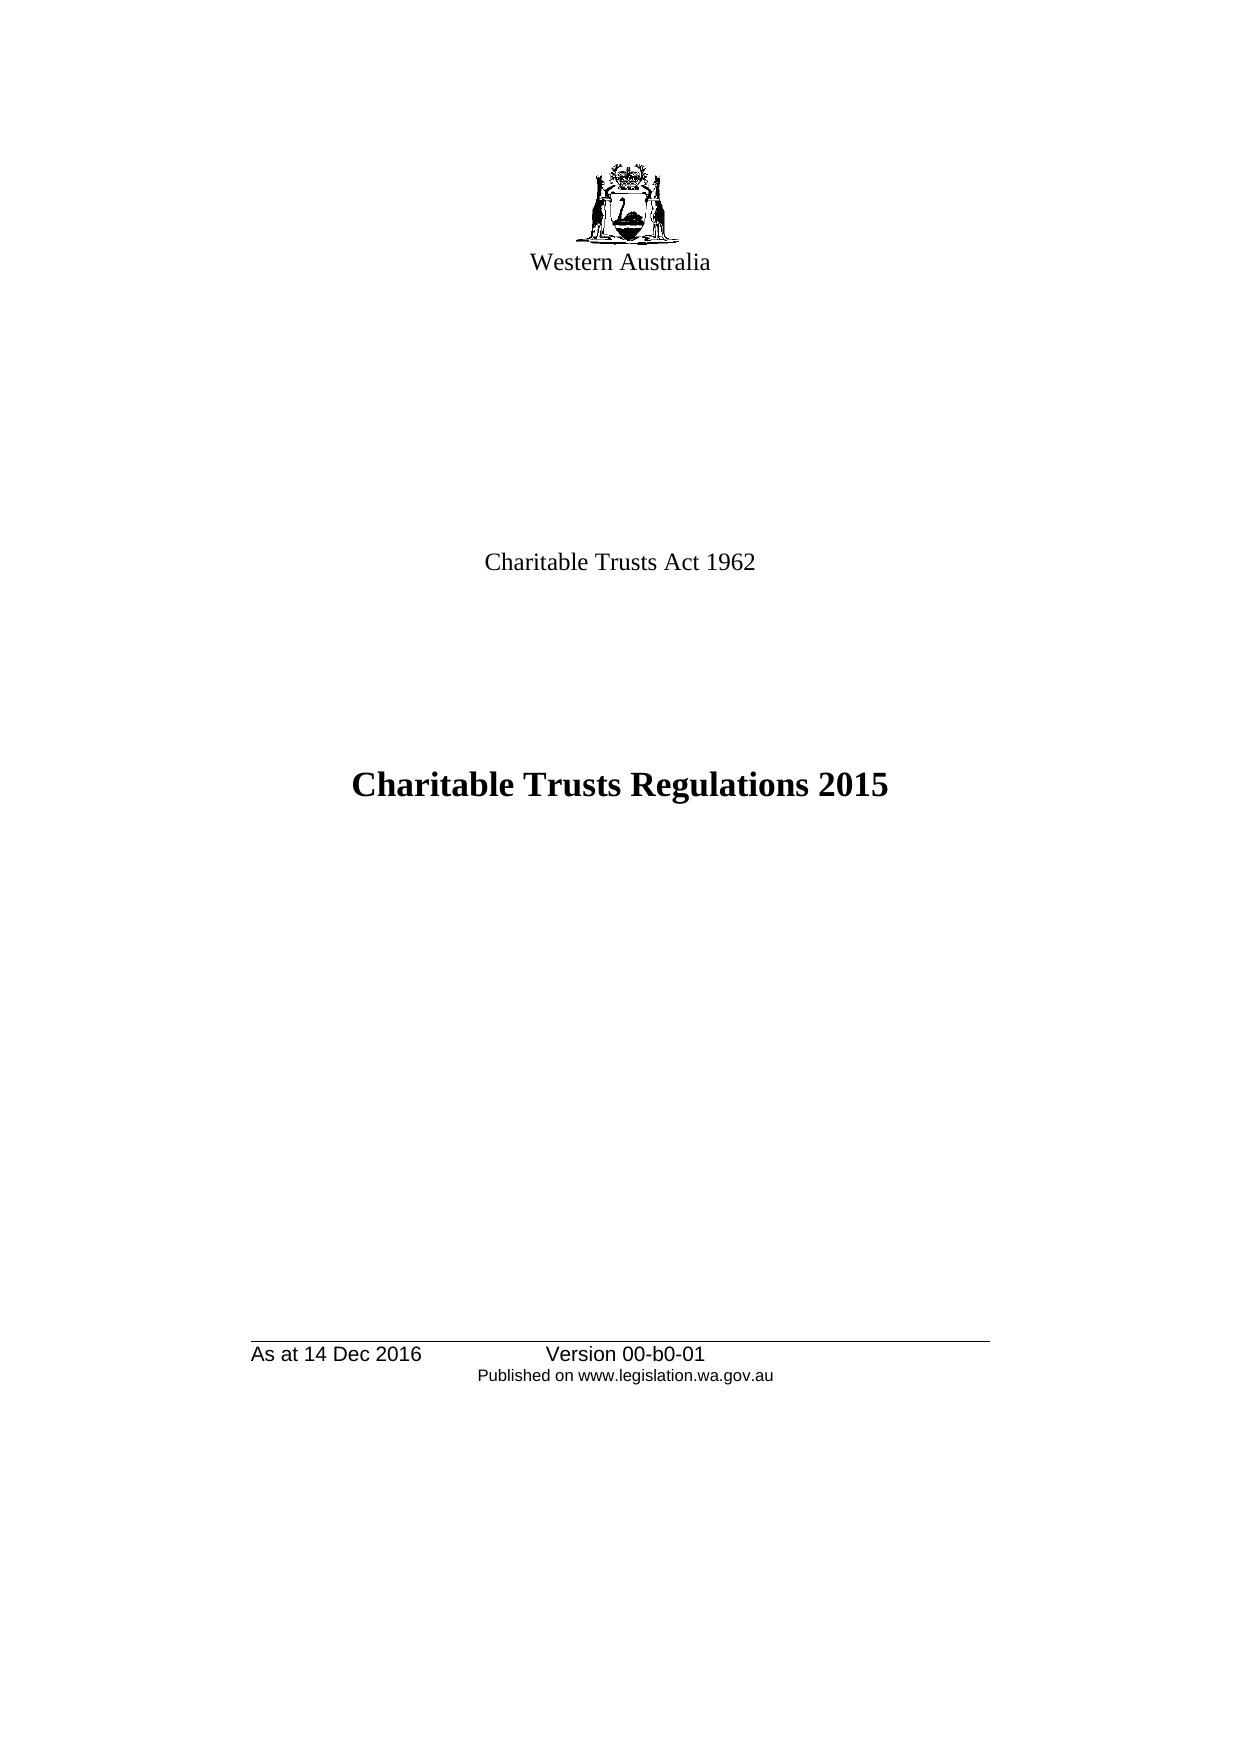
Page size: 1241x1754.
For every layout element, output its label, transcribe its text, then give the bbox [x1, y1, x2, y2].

text Western Australia [251, 247, 990, 276]
picture [575, 162, 679, 246]
text Charitable Trusts Regulations 2015 [251, 763, 990, 804]
text Charitable Trusts Act 1962 [251, 547, 990, 576]
